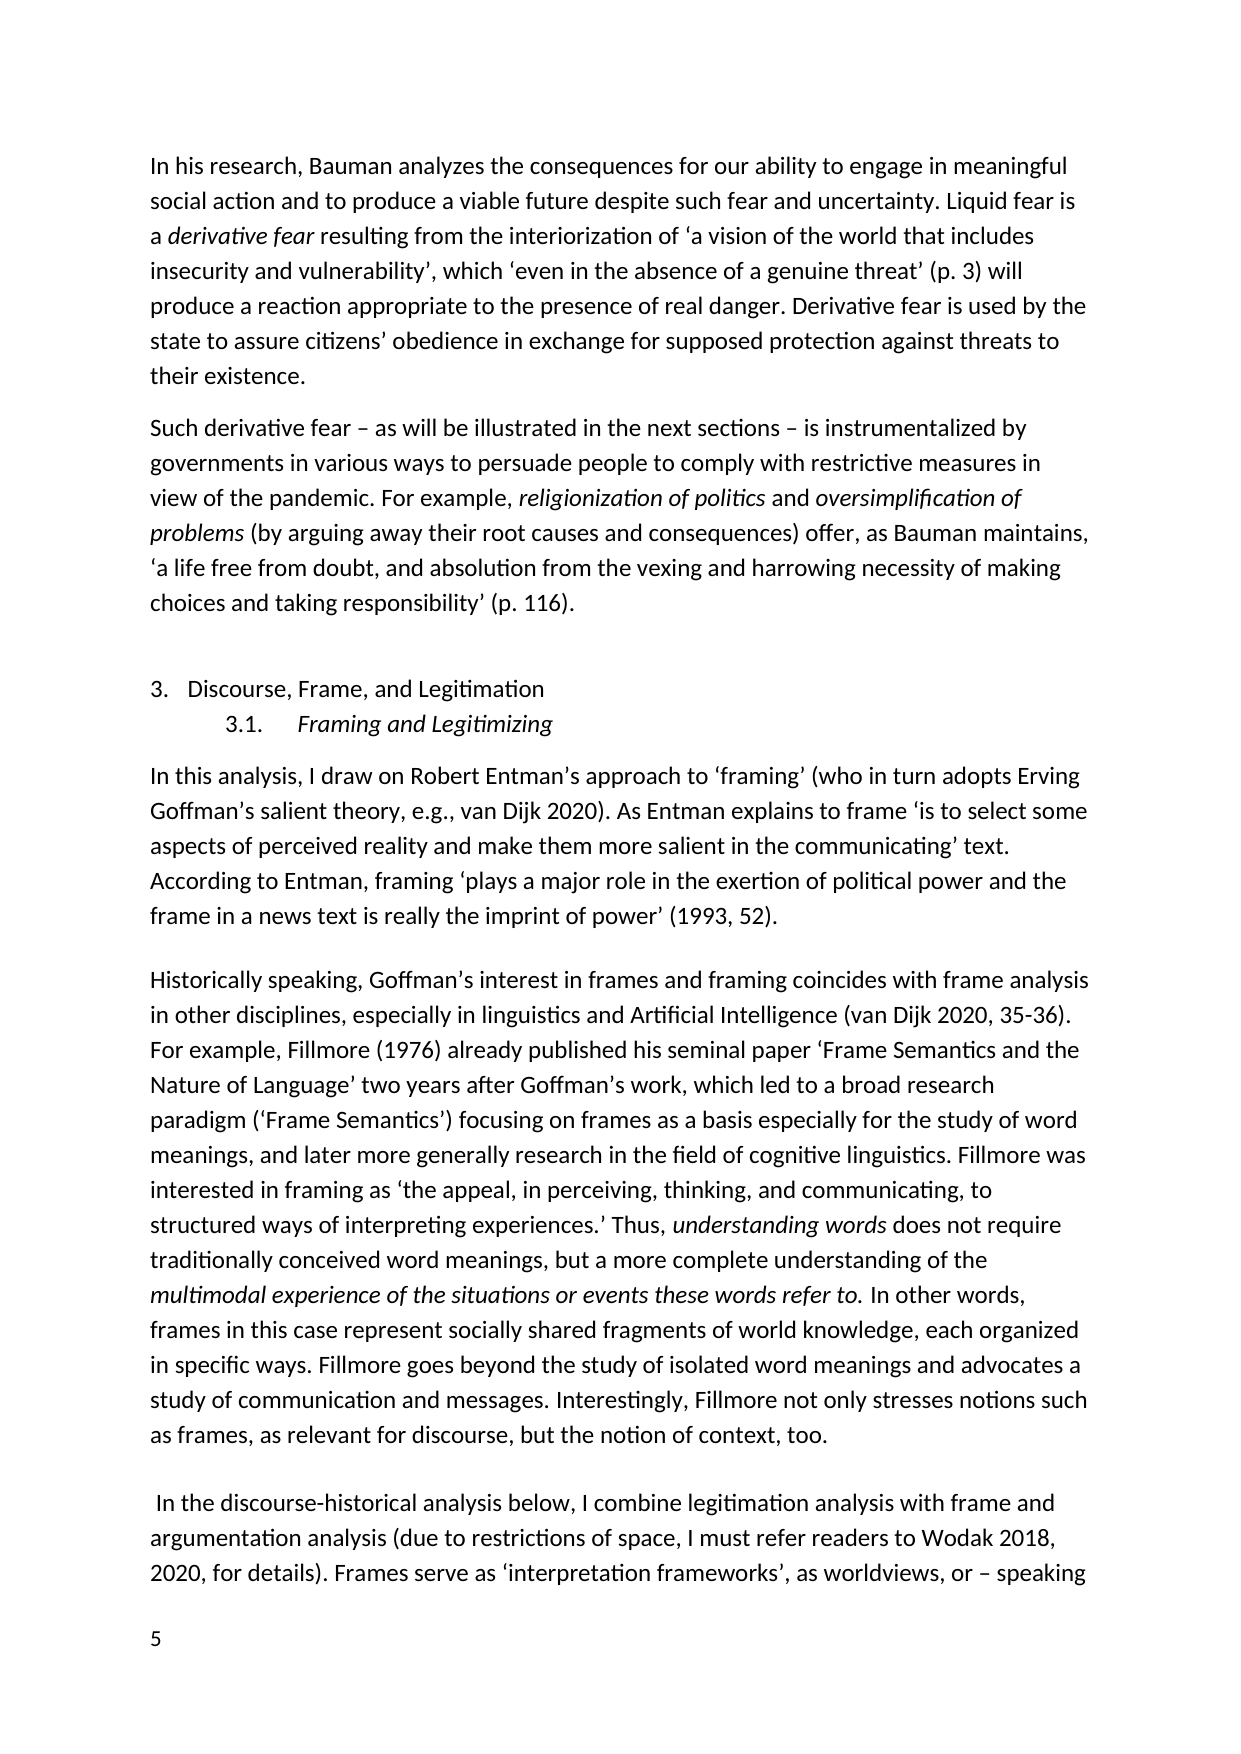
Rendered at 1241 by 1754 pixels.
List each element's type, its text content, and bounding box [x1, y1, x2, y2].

list Discourse, Frame, and Legitimation [150, 673, 1090, 704]
text In his research, Bauman analyzes the consequences for our ability to engage in meaningful social action and to produce a viable future despite such fear and uncertainty. Liquid fear is a derivative fear resulting from the interiorization of ‘a vision of the world that includes insecurity and vulnerability’, which ‘even in the absence of a genuine threat’ (p. 3) will produce a reaction appropriate to the presence of real danger. Derivative fear is used by the state to assure citizens’ obedience in exchange for supposed protection against threats to their existence. [150, 150, 1090, 391]
text Such derivative fear – as will be illustrated in the next sections – is instrumentalized by governments in various ways to persuade people to comply with restrictive measures in view of the pandemic. For example, religionization of politics and oversimplification of problems (by arguing away their root causes and consequences) offer, as Bauman maintains, ‘a life free from doubt, and absolution from the vexing and harrowing necessity of making choices and taking responsibility’ (p. 116). [150, 412, 1090, 617]
text Historically speaking, Goffman’s interest in frames and framing coincides with frame analysis in other disciplines, especially in linguistics and Artificial Intelligence (van Dijk 2020, 35-36). For example, Fillmore (1976) already published his seminal paper ‘Frame Semantics and the Nature of Language’ two years after Goffman’s work, which led to a broad research paradigm (‘Frame Semantics’) focusing on frames as a basis especially for the study of word meanings, and later more generally research in the field of cognitive linguistics. Fillmore was interested in framing as ‘the appeal, in perceiving, thinking, and communicating, to structured ways of interpreting experiences.’ Thus, understanding words does not require traditionally conceived word meanings, but a more complete understanding of the multimodal experience of the situations or events these words refer to. In other words, frames in this case represent socially shared fragments of world knowledge, each organized in specific ways. Fillmore goes beyond the study of isolated word meanings and advocates a study of communication and messages. Interestingly, Fillmore not only stresses notions such as frames, as relevant for discourse, but the notion of context, too. [150, 964, 1090, 1450]
list Framing and Legitimizing [225, 708, 1090, 739]
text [150, 1487, 1090, 1588]
text In this analysis, I draw on Robert Entman’s approach to ‘framing’ (who in turn adopts Erving Goffman’s salient theory, e.g., van Dijk 2020). As Entman explains to frame ‘is to select some aspects of perceived reality and make them more salient in the communicating’ text. According to Entman, framing ‘plays a major role in the exertion of political power and the frame in a news text is really the imprint of power’ (1993, 52). [150, 760, 1090, 931]
